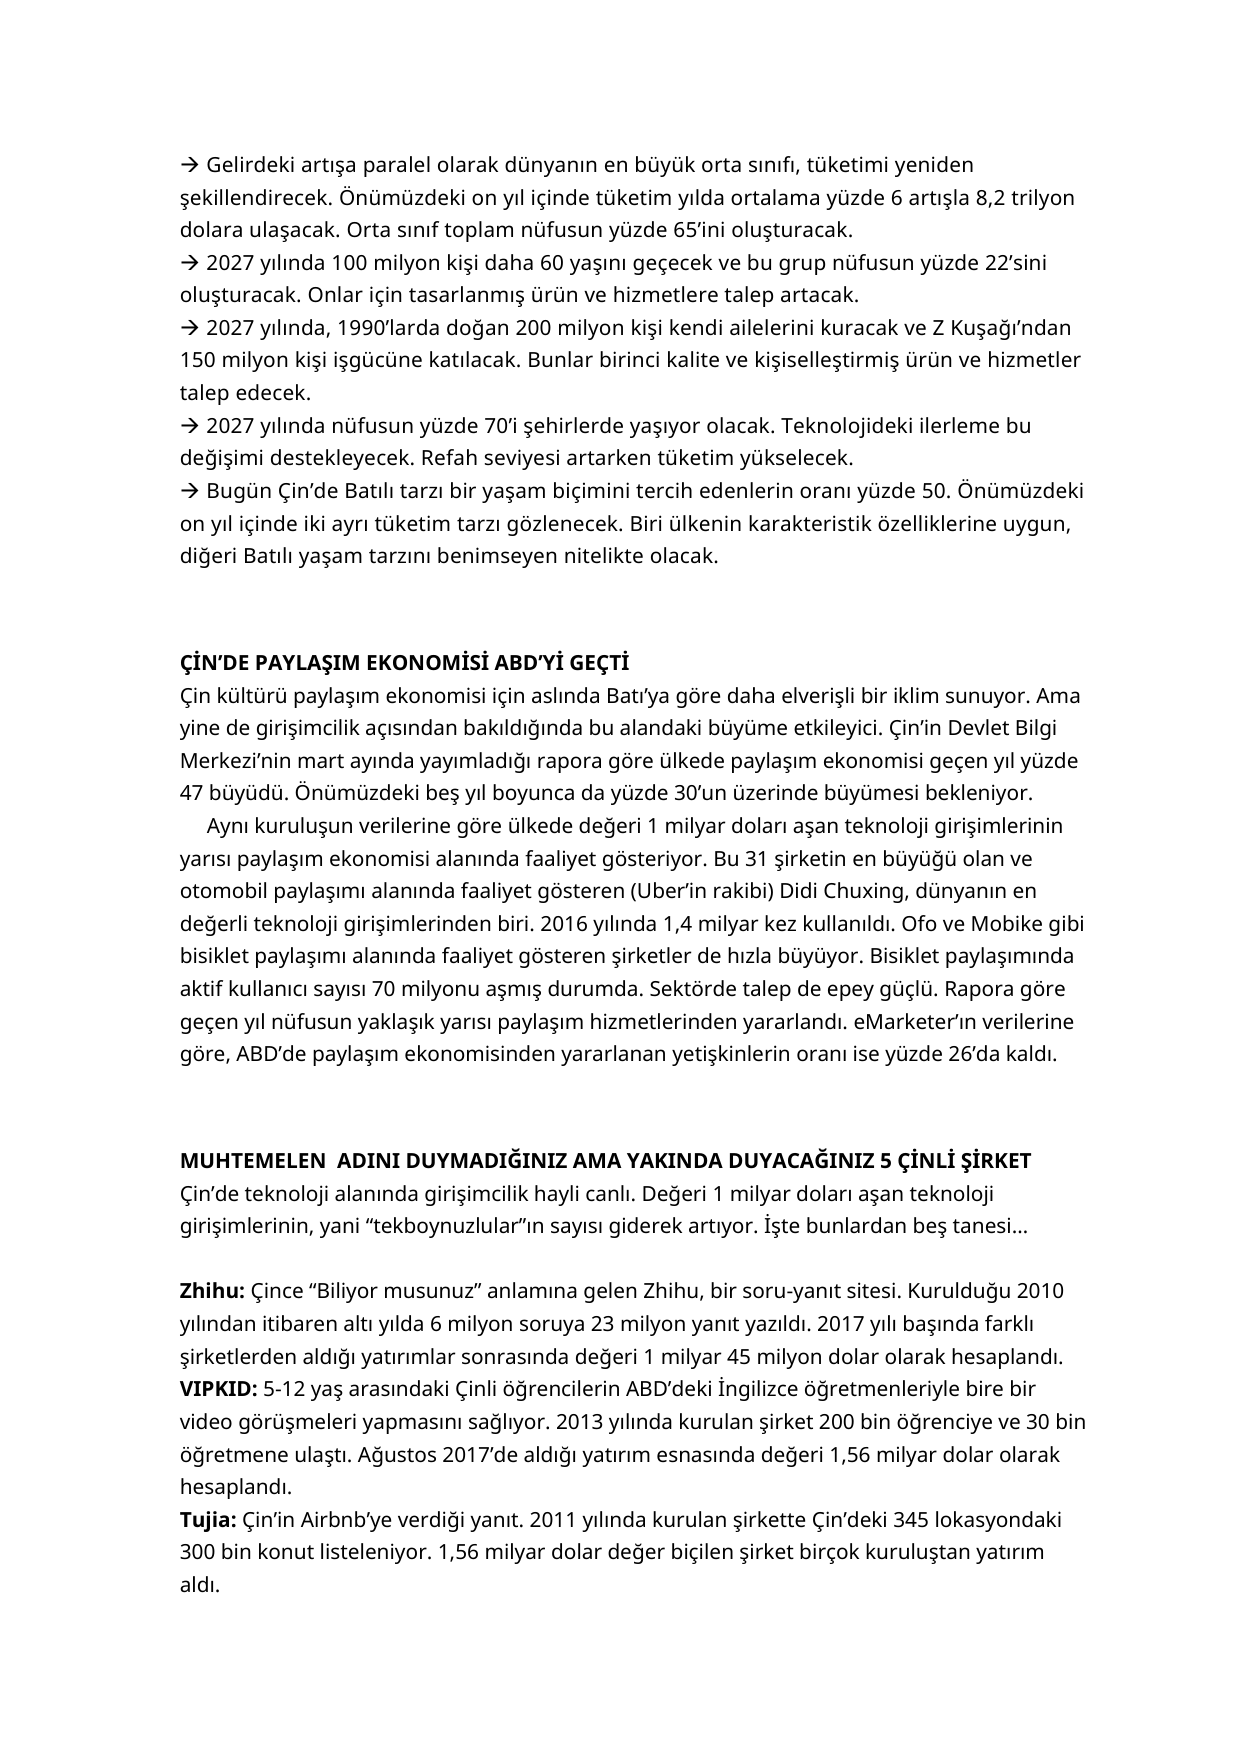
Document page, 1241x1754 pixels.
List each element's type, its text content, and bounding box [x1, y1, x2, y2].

text ÇİN’DE PAYLAŞIM EKONOMİSİ ABD’Yİ GEÇTİ Çin kültürü paylaşım ekonomisi için aslında Batı’ya göre daha elverişli bir iklim sunuyor. Ama yine de girişimcilik açısından bakıldığında bu alandaki büyüme etkileyici. Çin’in Devlet Bilgi Merkezi’nin mart ayında yayımladığı rapora göre ülkede paylaşım ekonomisi geçen yıl yüzde 47 büyüdü. Önümüzdeki beş yıl boyunca da yüzde 30’un üzerinde büyümesi bekleniyor. Aynı kuruluşun verilerine göre ülkede değeri 1 milyar doları aşan teknoloji girişimlerinin yarısı paylaşım ekonomisi alanında faaliyet gösteriyor. Bu 31 şirketin en büyüğü olan ve otomobil paylaşımı alanında faaliyet gösteren (Uber’in rakibi) Didi Chuxing, dünyanın en değerli teknoloji girişimlerinden biri. 2016 yılında 1,4 milyar kez kullanıldı. Ofo ve Mobike gibi bisiklet paylaşımı alanında faaliyet gösteren şirketler de hızla büyüyor. Bisiklet paylaşımında aktif kullanıcı sayısı 70 milyonu aşmış durumda. Sektörde talep de epey güçlü. Rapora göre geçen yıl nüfusun yaklaşık yarısı paylaşım hizmetlerinden yararlandı. eMarketer’ın verilerine göre, ABD’de paylaşım ekonomisinden yararlanan yetişkinlerin oranı ise yüzde 26’da kaldı. [179, 648, 1090, 1068]
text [179, 150, 1090, 570]
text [179, 1146, 1090, 1598]
